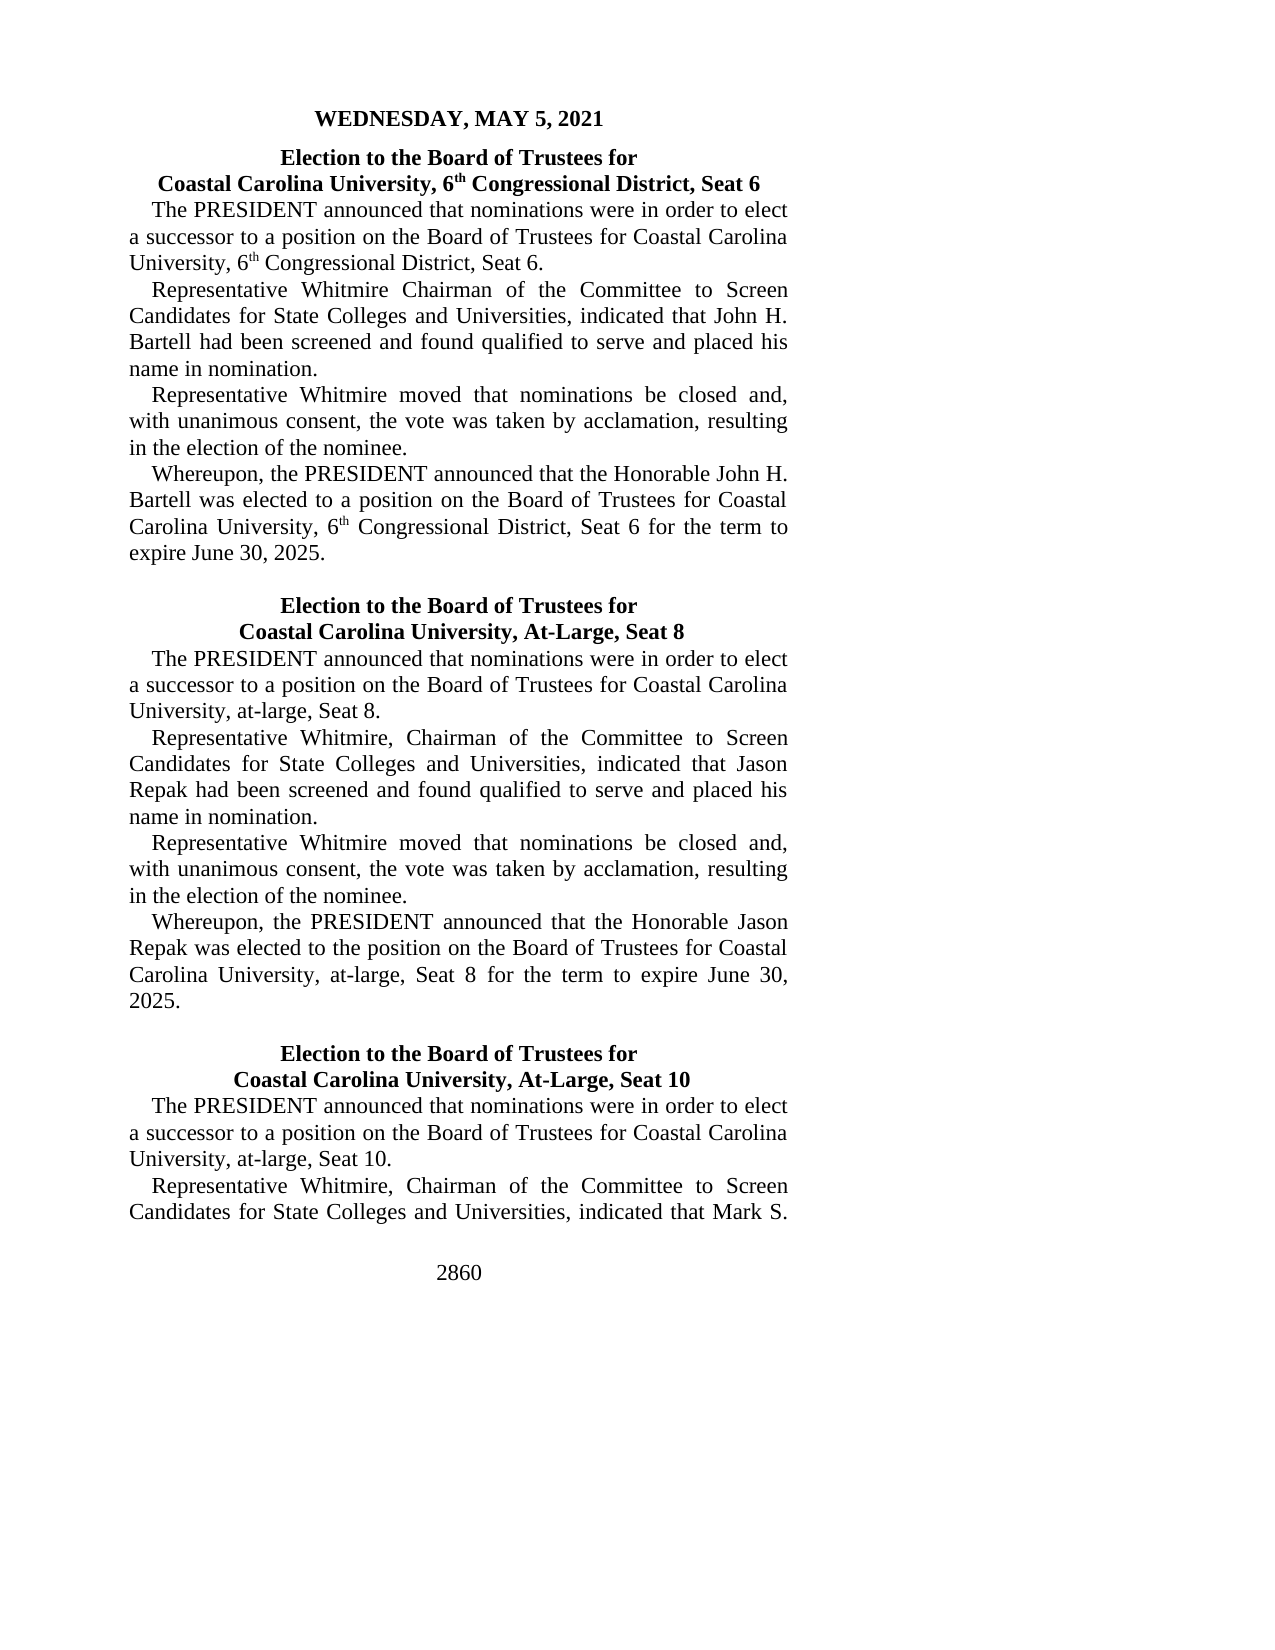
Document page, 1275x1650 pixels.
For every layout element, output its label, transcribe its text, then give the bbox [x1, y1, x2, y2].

text Representative Whitmire, Chairman of the Committee to Screen Candidates for State Colleges and Universities, indicated that Jason Repak had been screened and found qualified to serve and placed his name in nomination. [129, 724, 789, 829]
text Whereupon, the PRESIDENT announced that the Honorable John H. Bartell was elected to a position on the Board of Trustees for Coastal Carolina University, 6th Congressional District, Seat 6 for the term to expire June 30, 2025. [129, 460, 789, 566]
text The PRESIDENT announced that nominations were in order to elect a successor to a position on the Board of Trustees for Coastal Carolina University, at-large, Seat 8. [129, 644, 789, 724]
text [129, 1172, 789, 1224]
text Coastal Carolina University, 6th Congressional District, Seat 6 [129, 170, 789, 197]
text Representative Whitmire moved that nominations be closed and, with unanimous consent, the vote was taken by acclamation, resulting in the election of the nominee. [129, 829, 789, 908]
text Whereupon, the PRESIDENT announced that the Honorable Jason Repak was elected to the position on the Board of Trustees for Coastal Carolina University, at-large, Seat 8 for the term to expire June 30, 2025. [129, 908, 789, 1013]
text Representative Whitmire moved that nominations be closed and, with unanimous consent, the vote was taken by acclamation, resulting in the election of the nominee. [129, 381, 789, 460]
text Coastal Carolina University, At-Large, Seat 10 [129, 1066, 789, 1093]
text Election to the Board of Trustees for [129, 144, 789, 170]
text Representative Whitmire Chairman of the Committee to Screen Candidates for State Colleges and Universities, indicated that John H. Bartell had been screened and found qualified to serve and placed his name in nomination. [129, 276, 789, 381]
text Election to the Board of Trustees for [129, 592, 789, 618]
text Election to the Board of Trustees for [129, 1040, 789, 1066]
text The PRESIDENT announced that nominations were in order to elect a successor to a position on the Board of Trustees for Coastal Carolina University, at-large, Seat 10. [129, 1093, 789, 1172]
text Coastal Carolina University, At-Large, Seat 8 [129, 618, 789, 644]
text The PRESIDENT announced that nominations were in order to elect a successor to a position on the Board of Trustees for Coastal Carolina University, 6th Congressional District, Seat 6. [129, 197, 789, 276]
